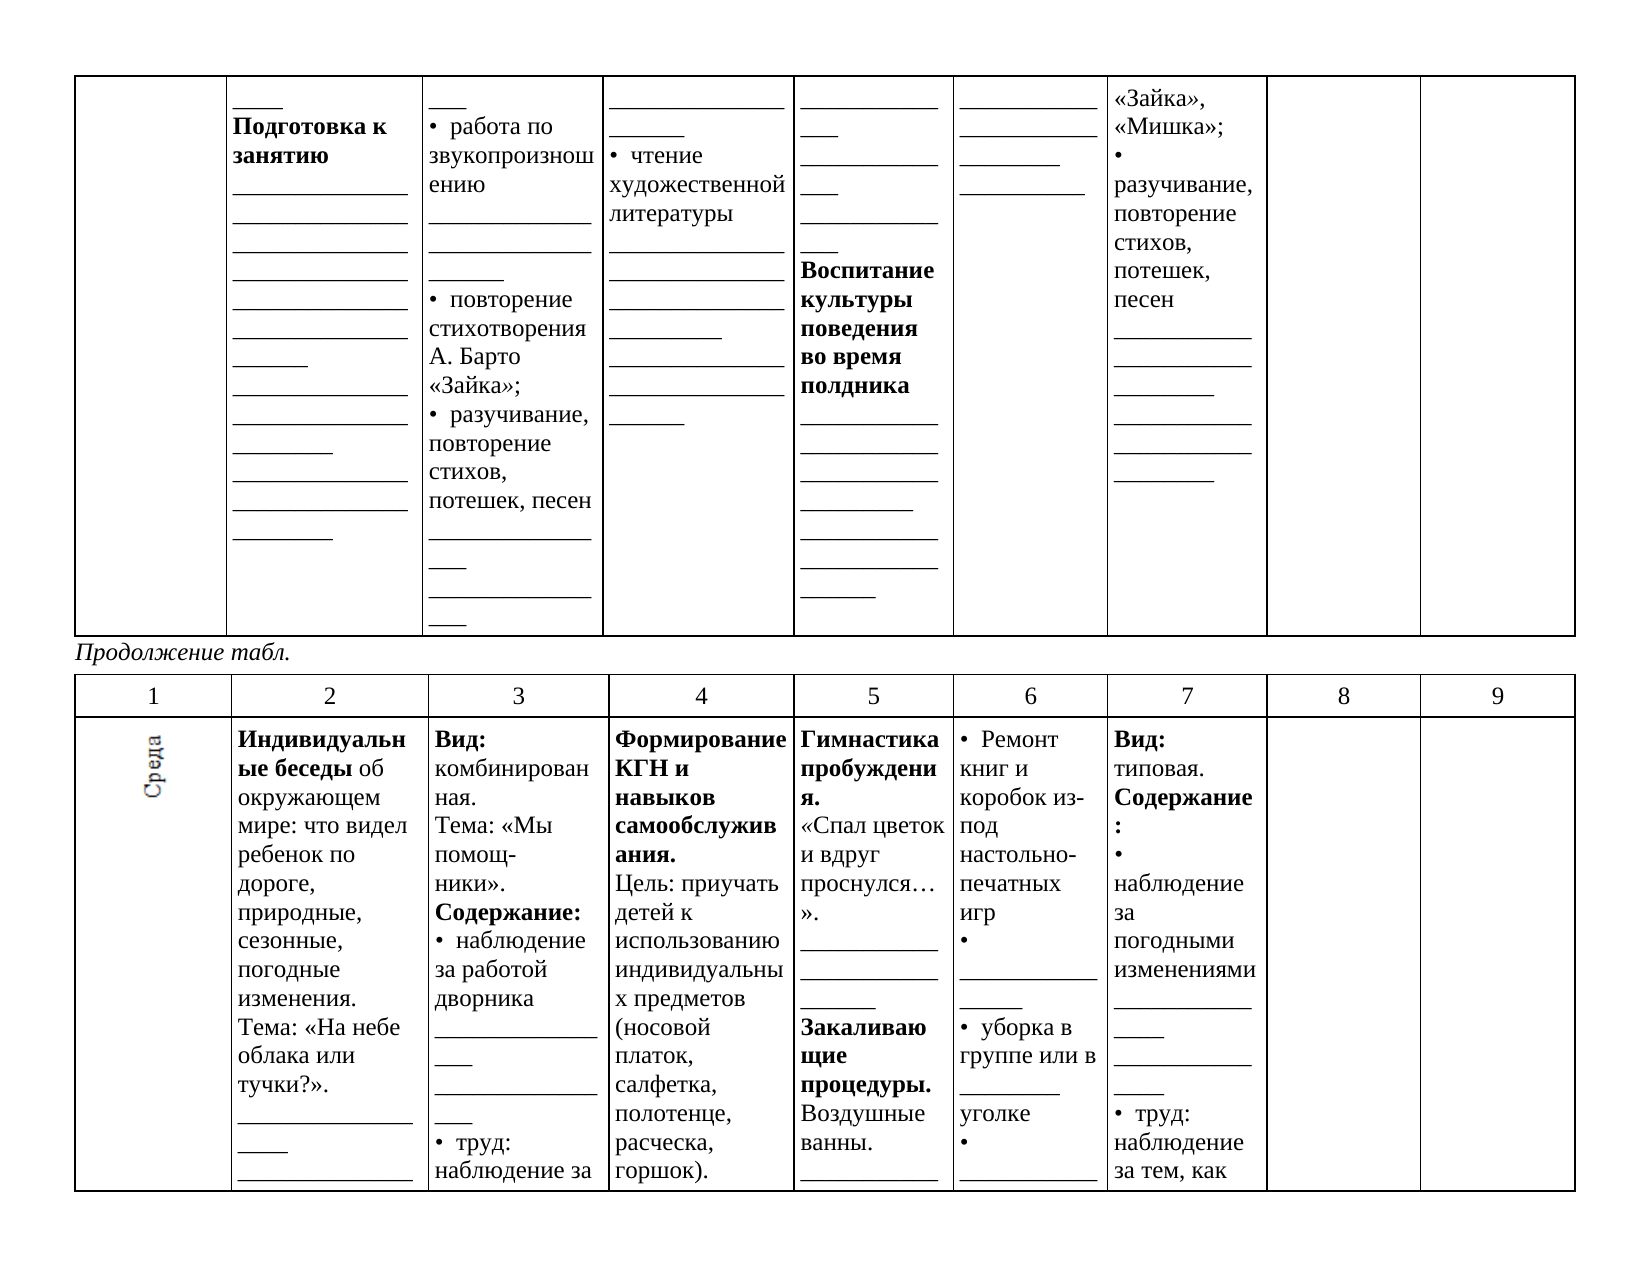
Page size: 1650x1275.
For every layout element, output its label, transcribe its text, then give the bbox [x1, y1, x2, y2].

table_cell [1108, 718, 1266, 1190]
table_cell [1268, 718, 1420, 1190]
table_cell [954, 718, 1107, 1190]
picture [138, 724, 168, 810]
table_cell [795, 718, 953, 1190]
table_cell [76, 718, 231, 1190]
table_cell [227, 77, 422, 635]
table_header 9 [1421, 675, 1574, 716]
table_header 3 [429, 675, 608, 716]
table_header 2 [232, 675, 428, 716]
table_header 8 [1268, 675, 1420, 716]
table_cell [610, 718, 793, 1190]
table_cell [604, 77, 793, 635]
text Продолжение табл. [75, 637, 1575, 666]
table_header 5 [795, 675, 953, 716]
table_cell [1268, 77, 1420, 635]
table_cell [76, 77, 226, 635]
table_cell [1421, 77, 1574, 635]
table_header 7 [1108, 675, 1266, 716]
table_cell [429, 718, 608, 1190]
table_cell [795, 77, 953, 635]
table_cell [423, 77, 602, 635]
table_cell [232, 718, 428, 1190]
table_header 1 [76, 675, 231, 716]
table_header 4 [610, 675, 793, 716]
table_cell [954, 77, 1107, 635]
table_header 6 [954, 675, 1107, 716]
table_cell [1421, 718, 1574, 1190]
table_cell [1108, 77, 1266, 635]
